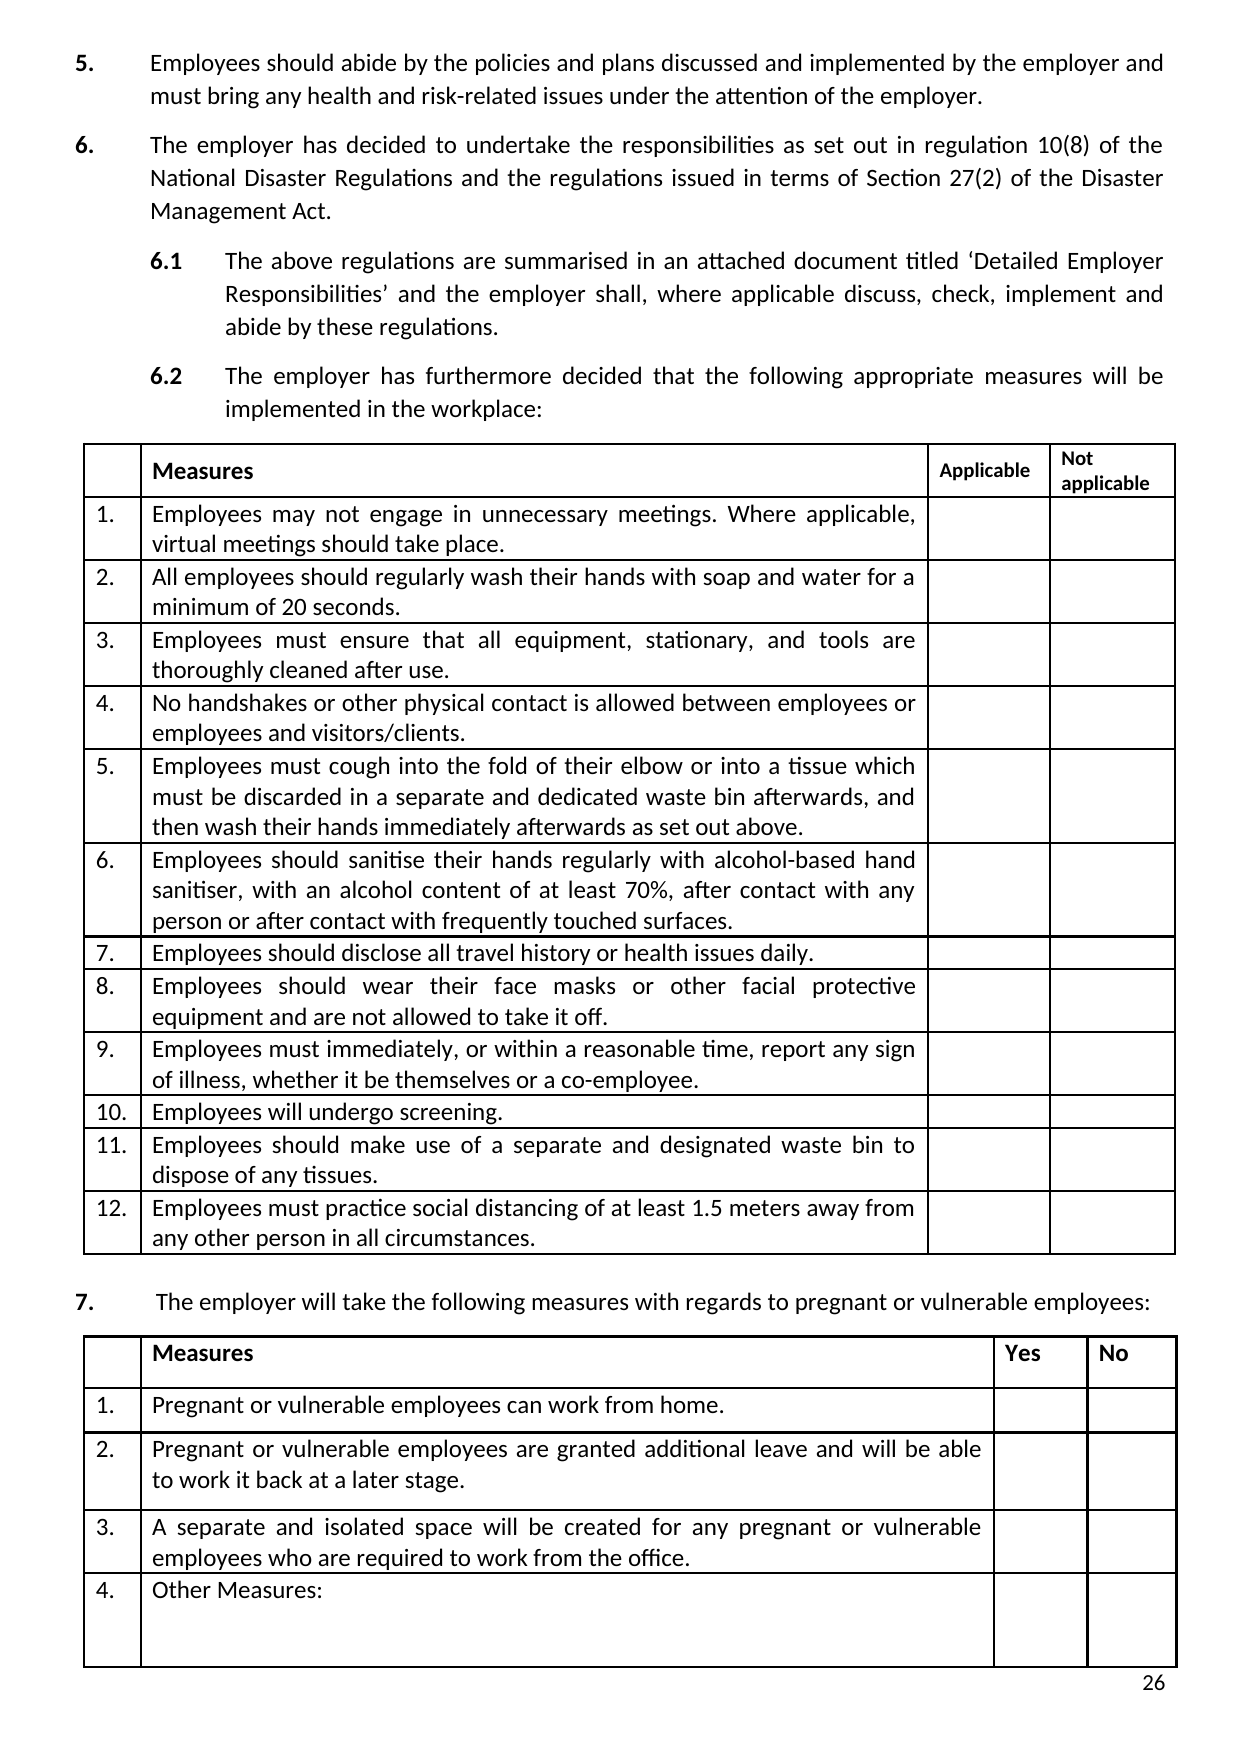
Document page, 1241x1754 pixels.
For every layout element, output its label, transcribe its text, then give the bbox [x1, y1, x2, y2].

table_header Measures [142, 1338, 993, 1387]
table_cell [1051, 1033, 1174, 1094]
table_cell Pregnant or vulnerable employees are granted additional leave and will be able to work it back at a later stage. [142, 1434, 993, 1509]
table_cell [929, 1129, 1049, 1190]
table_header [85, 1338, 140, 1387]
table_header [85, 445, 140, 496]
table_cell [929, 1033, 1049, 1094]
table_cell [929, 624, 1049, 685]
table_cell Employees must immediately, or within a reasonable time, report any sign of illness, whether it be themselves or a co-employee. [142, 1033, 927, 1094]
table_cell [1051, 1096, 1174, 1127]
table_cell 8. [85, 970, 140, 1031]
table_cell [1051, 844, 1174, 935]
table_header Measures [142, 445, 927, 496]
table_cell 4. [85, 1574, 140, 1666]
table_cell [995, 1511, 1086, 1572]
table_cell 11. [85, 1129, 140, 1190]
table_cell Employees should make use of a separate and designated waste bin to dispose of any tissues. [142, 1129, 927, 1190]
table_header Applicable [929, 445, 1049, 496]
table_cell Other Measures: [142, 1574, 993, 1666]
table_cell Employees should sanitise their hands regularly with alcohol-based hand sanitiser, with an alcohol content of at least 70%, after contact with any person or after contact with frequently touched surfaces. [142, 844, 927, 935]
table_cell Employees must cough into the fold of their elbow or into a tissue which must be discarded in a separate and dedicated waste bin afterwards, and then wash their hands immediately afterwards as set out above. [142, 750, 927, 842]
list The employer will take the following measures with regards to pregnant or vulnerable employees: [75, 1286, 1165, 1316]
table_cell [1051, 1129, 1174, 1190]
list The employer has furthermore decided that the following appropriate measures will be implemented in the workplace: [150, 360, 1165, 424]
table_cell 3. [85, 1511, 140, 1572]
table_cell [1089, 1434, 1175, 1509]
table_cell [1051, 687, 1174, 748]
list The above regulations are summarised in an attached document titled ‘Detailed Employer Responsibilities’ and the employer shall, where applicable discuss, check, implement and abide by these regulations. [150, 245, 1165, 341]
table_cell [929, 498, 1049, 559]
table_cell [1051, 750, 1174, 842]
table_cell 4. [85, 687, 140, 748]
table_cell Employees may not engage in unnecessary meetings. Where applicable, virtual meetings should take place. [142, 498, 927, 559]
table_cell Employees should wear their face masks or other facial protective equipment and are not allowed to take it off. [142, 970, 927, 1031]
table_cell [929, 561, 1049, 622]
table_cell 3. [85, 624, 140, 685]
table_cell [1089, 1389, 1175, 1431]
table_cell [929, 970, 1049, 1031]
table_cell [929, 1096, 1049, 1127]
table_cell [1051, 498, 1174, 559]
table_header No [1089, 1338, 1175, 1387]
table_cell [929, 750, 1049, 842]
table_cell 2. [85, 1434, 140, 1509]
table_cell 1. [85, 498, 140, 559]
list Employees should abide by the policies and plans discussed and implemented by the employer and must bring any health and risk-related issues under the attention of the employer. [75, 47, 1165, 110]
table_cell [995, 1389, 1086, 1431]
table_cell [1051, 970, 1174, 1031]
table_cell [929, 938, 1049, 968]
table_header Not applicable [1051, 445, 1174, 496]
table_cell Employees should disclose all travel history or health issues daily. [142, 938, 927, 968]
table_cell 7. [85, 938, 140, 968]
table_cell [929, 1192, 1049, 1253]
table_cell [1051, 561, 1174, 622]
table_cell [1089, 1511, 1175, 1572]
table_cell [929, 687, 1049, 748]
table_cell 1. [85, 1389, 140, 1431]
table_cell A separate and isolated space will be created for any pregnant or vulnerable employees who are required to work from the office. [142, 1511, 993, 1572]
table_cell 5. [85, 750, 140, 842]
table_cell Employees must ensure that all equipment, stationary, and tools are thoroughly cleaned after use. [142, 624, 927, 685]
table_header Yes [995, 1338, 1086, 1387]
table_cell 6. [85, 844, 140, 935]
table_cell [1051, 624, 1174, 685]
table_cell Pregnant or vulnerable employees can work from home. [142, 1389, 993, 1431]
table_cell 9. [85, 1033, 140, 1094]
table_cell Employees will undergo screening. [142, 1096, 927, 1127]
table_cell [995, 1574, 1086, 1666]
table_cell [1089, 1574, 1175, 1666]
table_cell [929, 844, 1049, 935]
table_cell No handshakes or other physical contact is allowed between employees or employees and visitors/clients. [142, 687, 927, 748]
list The employer has decided to undertake the responsibilities as set out in regulation 10(8) of the National Disaster Regulations and the regulations issued in terms of Section 27(2) of the Disaster Management Act. [75, 129, 1165, 226]
table_cell Employees must practice social distancing of at least 1.5 meters away from any other person in all circumstances. [142, 1192, 927, 1253]
table_cell 10. [85, 1096, 140, 1127]
table_cell 12. [85, 1192, 140, 1253]
table_cell 2. [85, 561, 140, 622]
table_cell [1051, 938, 1174, 968]
table_cell [995, 1434, 1086, 1509]
table_cell All employees should regularly wash their hands with soap and water for a minimum of 20 seconds. [142, 561, 927, 622]
table_cell [1051, 1192, 1174, 1253]
